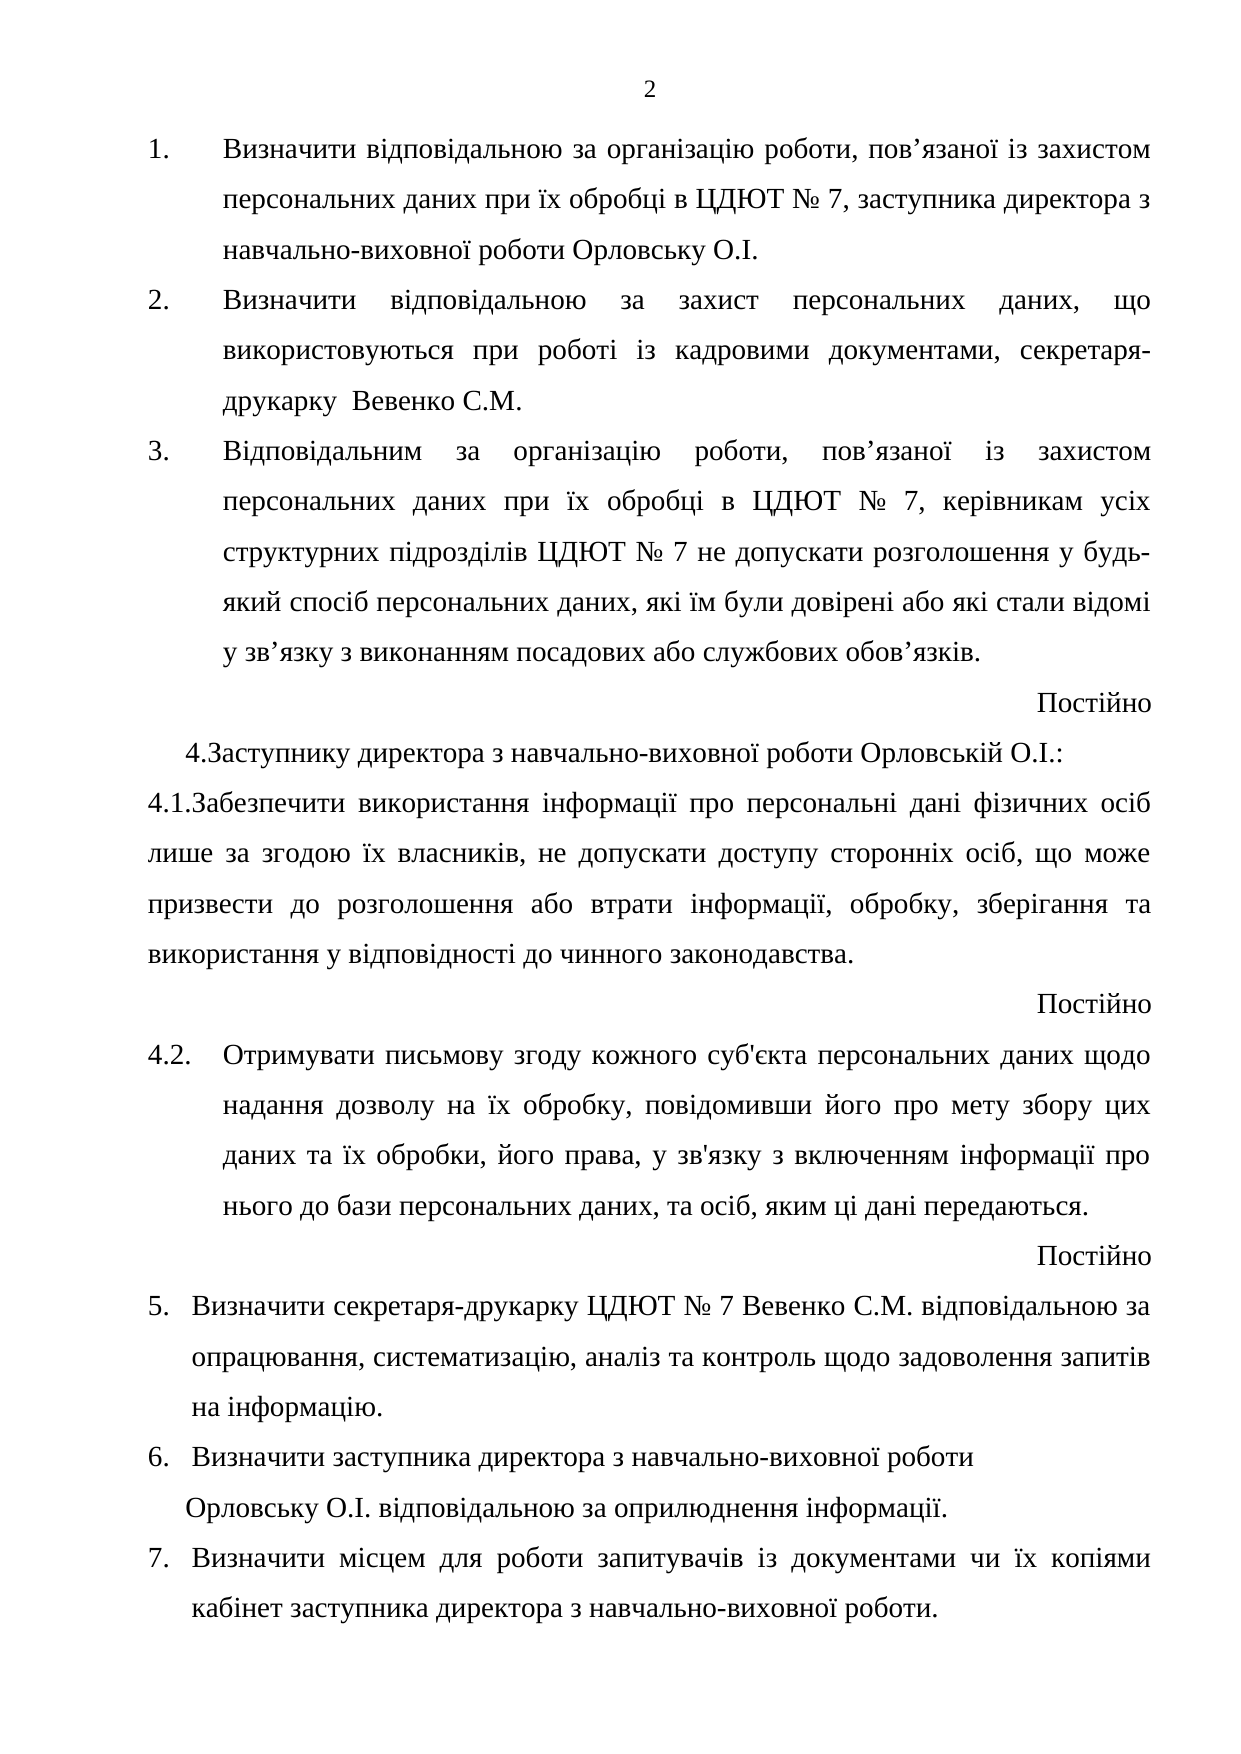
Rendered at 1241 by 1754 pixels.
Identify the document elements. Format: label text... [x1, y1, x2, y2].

list Отримувати письмову згоду кожного суб'єкта персональних даних щодо надання дозволу на їх обробку, повідомивши його про мету збору цих даних та їх обробки, його права, у зв'язку з включенням інформації про нього до бази персональних даних, та осіб, яким ці дані передаються. [148, 1037, 1152, 1221]
list Відповідальним за організацію роботи, пов’язаної із захистом персональних даних при їх обробці в ЦДЮТ № 7, керівникам усіх структурних підрозділів ЦДЮТ № 7 не допускати розголошення у будь-який спосіб персональних даних, які їм були довірені або які стали відомі у зв’язку з виконанням посадових або службових обов’язків. [148, 433, 1152, 668]
text Постійно [223, 685, 1152, 718]
list Визначити місцем для роботи запитувачів із документами чи їх копіями кабінет заступника директора з навчально-виховної роботи. [148, 1540, 1152, 1624]
text Постійно [223, 1238, 1152, 1272]
text 4.Заступнику директора з навчально-виховної роботи Орловській О.І.: [185, 735, 1152, 768]
text Постійно [223, 987, 1152, 1020]
list Визначити секретаря-друкарку ЦДЮТ № 7 Вевенко С.М. відповідальною за опрацювання, систематизацію, аналіз та контроль щодо задоволення запитів на інформацію. [148, 1288, 1152, 1423]
list Визначити відповідальною за організацію роботи, пов’язаної із захистом персональних даних при їх обробці в ЦДЮТ № 7, заступника директора з навчально-виховної роботи Орловську О.І. [148, 131, 1152, 265]
text 4.1.Забезпечити використання інформації про персональні дані фізичних осіб лише за згодою їх власників, не допускати доступу сторонніх осіб, що може призвести до розголошення або втрати інформації, обробку, зберігання та використання у відповідності до чинного законодавства. [148, 785, 1152, 970]
text Орловську О.І. відповідальною за оприлюднення інформації. [185, 1490, 1152, 1523]
list Визначити відповідальною за захист персональних даних, що використовуються при роботі із кадровими документами, секретаря-друкарку Вевенко С.М. [148, 282, 1152, 416]
list Визначити заступника директора з навчально-виховної роботи [148, 1439, 1152, 1473]
